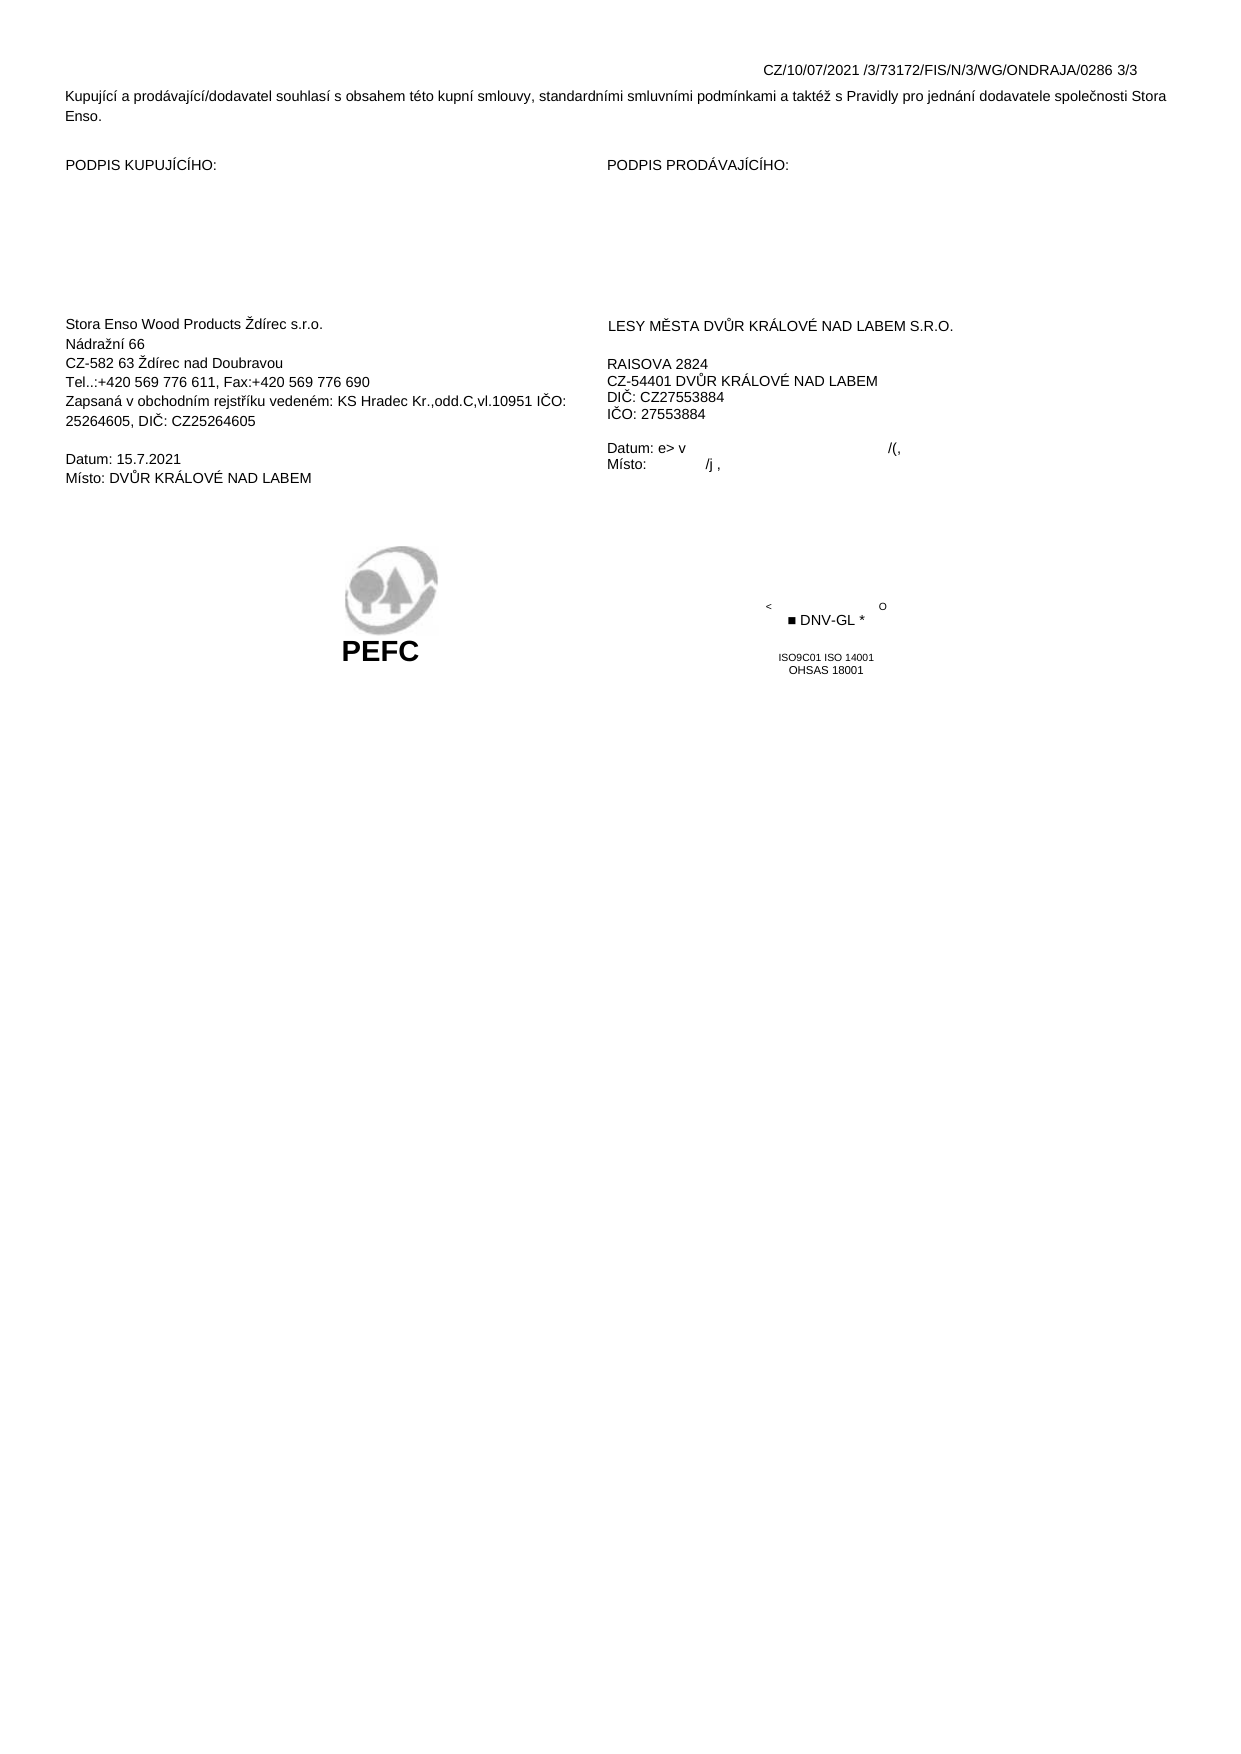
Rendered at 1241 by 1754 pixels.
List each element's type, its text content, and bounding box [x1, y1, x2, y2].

text Nádražní 66 [65, 335, 577, 352]
text Místo: DVŮR KRÁLOVÉ NAD LABEM [65, 470, 577, 486]
text PODPIS KUPUJÍCÍHO: [65, 157, 227, 173]
text Místo: /j , [607, 456, 913, 473]
text Datum: 15.7.2021 [65, 450, 577, 467]
text ■ DNV-GL * [762, 613, 890, 629]
text RAISOVA 2824 [607, 356, 913, 372]
text OHSAS 18001 [762, 664, 890, 677]
text PEFC [341, 634, 447, 668]
picture [344, 546, 439, 634]
text CZ-54401 DVŮR KRÁLOVÉ NAD LABEM [607, 372, 913, 389]
text Kupující a prodávající/dodavatel souhlasí s obsahem této kupní smlouvy, standardními smluvními podmínkami a taktéž s Pravidly pro jednání dodavatele společnosti Stora Enso. [65, 88, 1193, 124]
text PODPIS PRODÁVAJÍCÍHO: [607, 157, 799, 173]
text Zapsaná v obchodním rejstříku vedeném: KS Hradec Kr.,odd.C,vl.10951 IČO: 25264605, DIČ: CZ25264605 [65, 393, 577, 429]
text LESY MĚSTA DVŮR KRÁLOVÉ NAD LABEM S.R.O. [608, 317, 964, 334]
text Datum: e> v /(, [607, 439, 913, 456]
text Stora Enso Wood Products Ždírec s.r.o. [65, 316, 577, 333]
text CZ-582 63 Ždírec nad Doubravou [65, 354, 577, 371]
text Tel..:+420 569 776 611, Fax:+420 569 776 690 [65, 374, 577, 391]
text DIČ: CZ27553884 [607, 389, 913, 406]
text IČO: 27553884 [607, 406, 913, 423]
